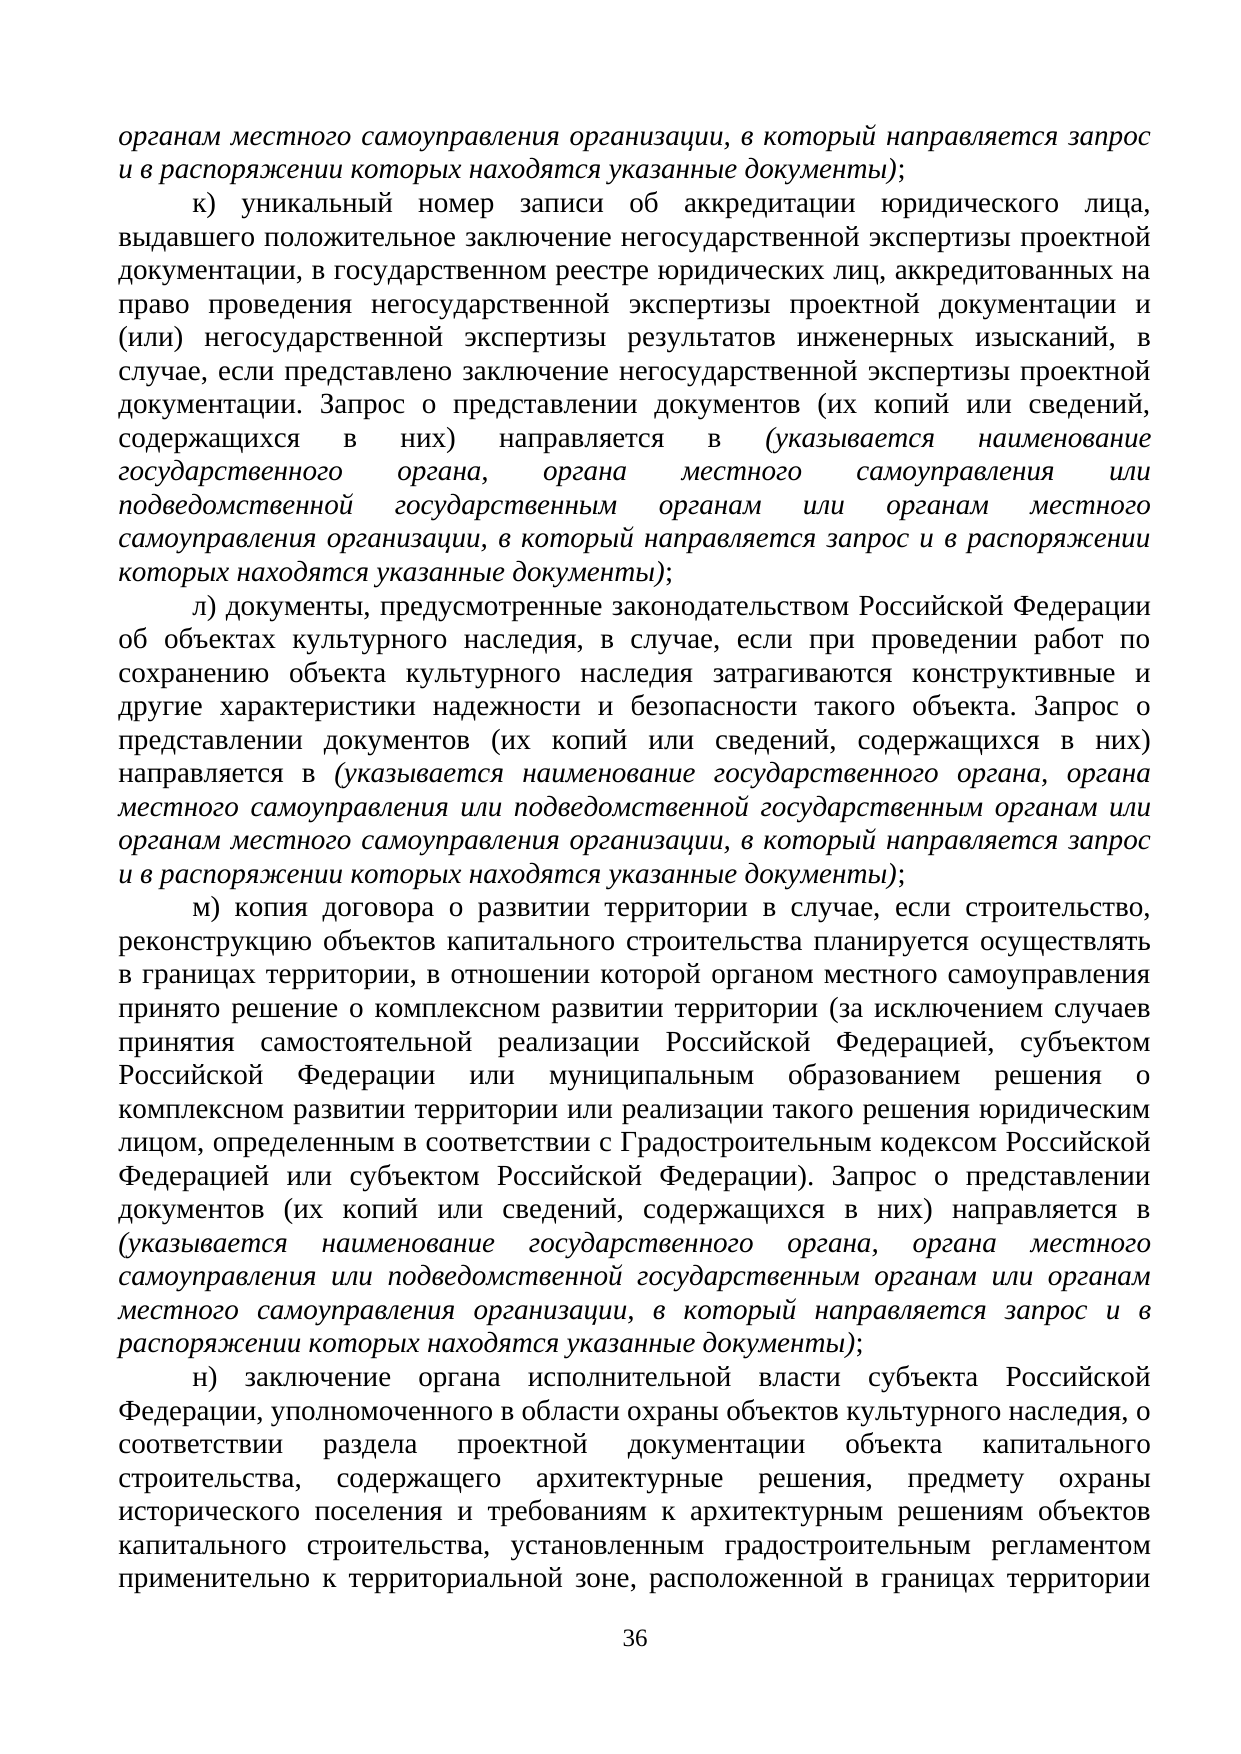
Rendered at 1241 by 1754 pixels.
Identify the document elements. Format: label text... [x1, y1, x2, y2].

text л) документы, предусмотренные законодательством Российской Федерации об объектах культурного наследия, в случае, если при проведении работ по сохранению объекта культурного наследия затрагиваются конструктивные и другие характеристики надежности и безопасности такого объекта. Запрос о представлении документов (их копий или сведений, содержащихся в них) направляется в (указывается наименование государственного органа, органа местного самоуправления или подведомственной государственным органам или органам местного самоуправления организации, в который направляется запрос и в распоряжении которых находятся указанные документы); [118, 588, 1152, 889]
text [118, 118, 1152, 185]
text м) копия договора о развитии территории в случае, если строительство, реконструкцию объектов капитального строительства планируется осуществлять в границах территории, в отношении которой органом местного самоуправления принято решение о комплексном развитии территории (за исключением случаев принятия самостоятельной реализации Российской Федерацией, субъектом Российской Федерации или муниципальным образованием решения о комплексном развитии территории или реализации такого решения юридическим лицом, определенным в соответствии с Градостроительным кодексом Российской Федерацией или субъектом Российской Федерации). Запрос о представлении документов (их копий или сведений, содержащихся в них) направляется в (указывается наименование государственного органа, органа местного самоуправления или подведомственной государственным органам или органам местного самоуправления организации, в который направляется запрос и в распоряжении которых находятся указанные документы); [118, 889, 1152, 1359]
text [118, 1359, 1152, 1594]
text к) уникальный номер записи об аккредитации юридического лица, выдавшего положительное заключение негосударственной экспертизы проектной документации, в государственном реестре юридических лиц, аккредитованных на право проведения негосударственной экспертизы проектной документации и (или) негосударственной экспертизы результатов инженерных изысканий, в случае, если представлено заключение негосударственной экспертизы проектной документации. Запрос о представлении документов (их копий или сведений, содержащихся в них) направляется в (указывается наименование государственного органа, органа местного самоуправления или подведомственной государственным органам или органам местного самоуправления организации, в который направляется запрос и в распоряжении которых находятся указанные документы); [118, 185, 1152, 588]
